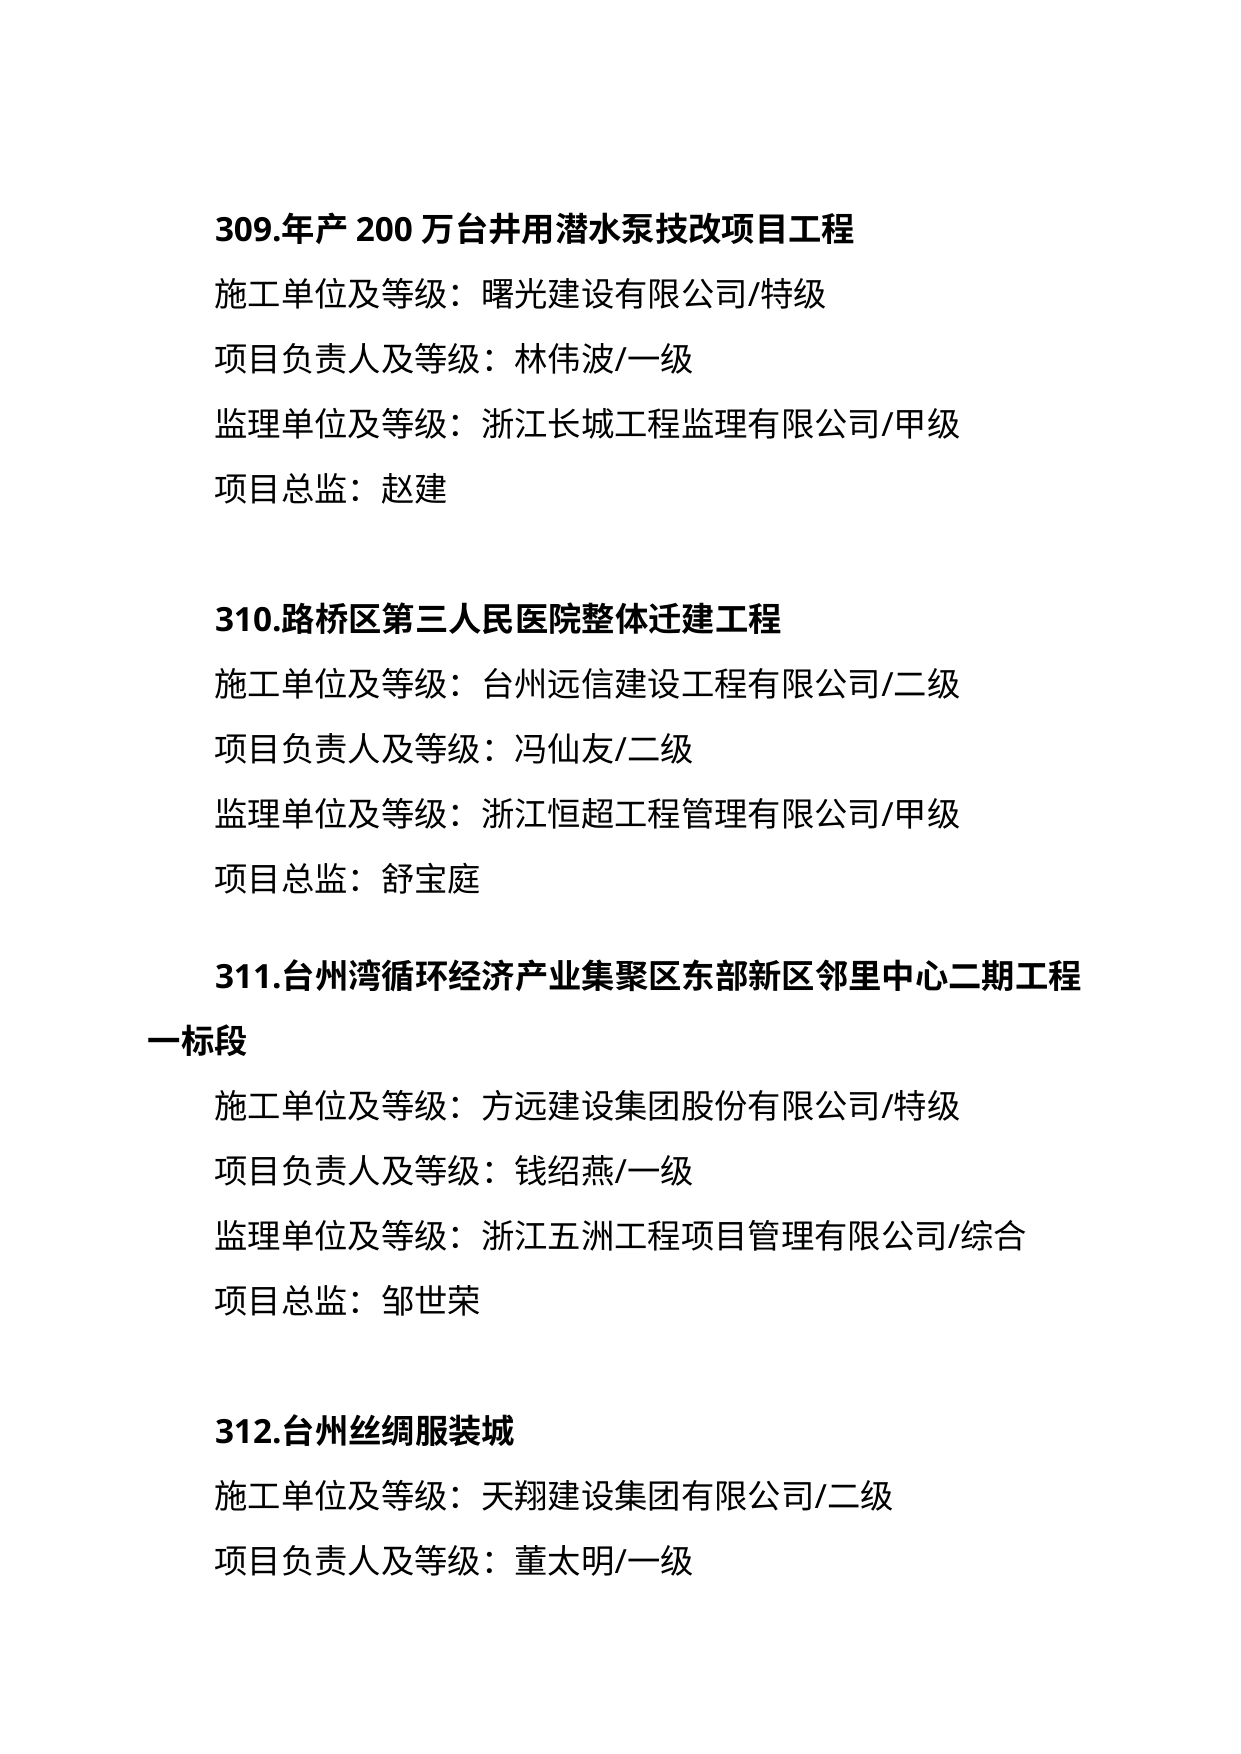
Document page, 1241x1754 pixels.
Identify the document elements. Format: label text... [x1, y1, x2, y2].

list 项目负责人及等级：林伟波/一级 [148, 324, 1092, 389]
list 施工单位及等级：方远建设集团股份有限公司/特级 [148, 1072, 1092, 1137]
list 监理单位及等级：浙江恒超工程管理有限公司/甲级 [148, 779, 1092, 844]
list 项目总监：邹世荣 [148, 1267, 1092, 1332]
list 监理单位及等级：浙江长城工程监理有限公司/甲级 [148, 389, 1092, 454]
list 施工单位及等级：天翔建设集团有限公司/二级 [148, 1462, 1092, 1527]
list 311.台州湾循环经济产业集聚区东部新区邻里中心二期工程一标段 [148, 942, 1092, 1072]
list 施工单位及等级：台州远信建设工程有限公司/二级 [148, 649, 1092, 714]
list 项目总监：赵建 [148, 454, 1092, 519]
list 项目负责人及等级：董太明/一级 [148, 1527, 1092, 1592]
list 310.路桥区第三人民医院整体迁建工程 [148, 584, 1092, 649]
list 项目负责人及等级：冯仙友/二级 [148, 714, 1092, 779]
list 监理单位及等级：浙江五洲工程项目管理有限公司/综合 [148, 1202, 1092, 1267]
list 312.台州丝绸服装城 [148, 1397, 1092, 1462]
list 施工单位及等级：曙光建设有限公司/特级 [148, 259, 1092, 324]
list 项目总监：舒宝庭 [148, 844, 1092, 909]
list 309.年产 200 万台井用潜水泵技改项目工程 [148, 194, 1092, 259]
list 项目负责人及等级：钱绍燕/一级 [148, 1137, 1092, 1202]
